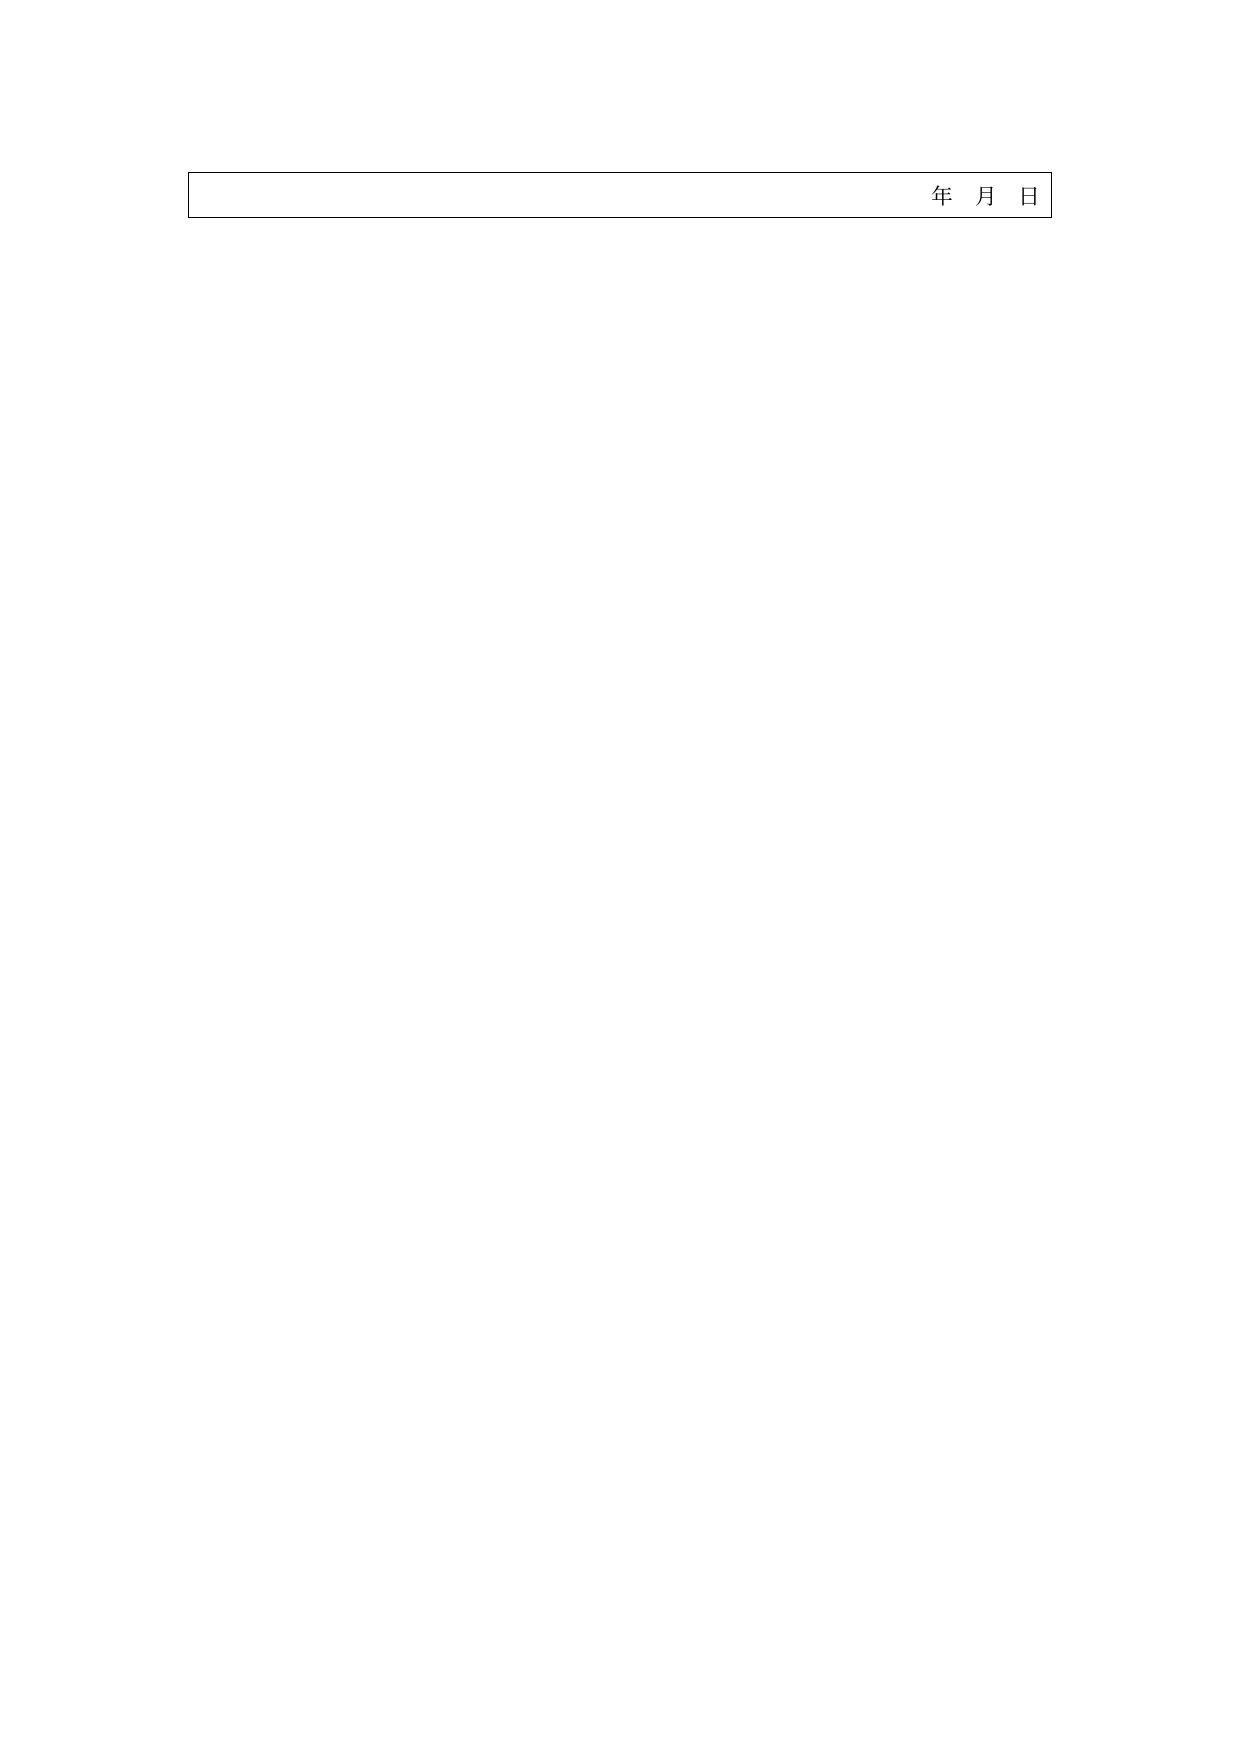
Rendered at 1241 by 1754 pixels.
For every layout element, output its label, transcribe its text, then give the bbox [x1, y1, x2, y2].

table_cell 系主任签名： 年 月 日 [189, 173, 1051, 217]
